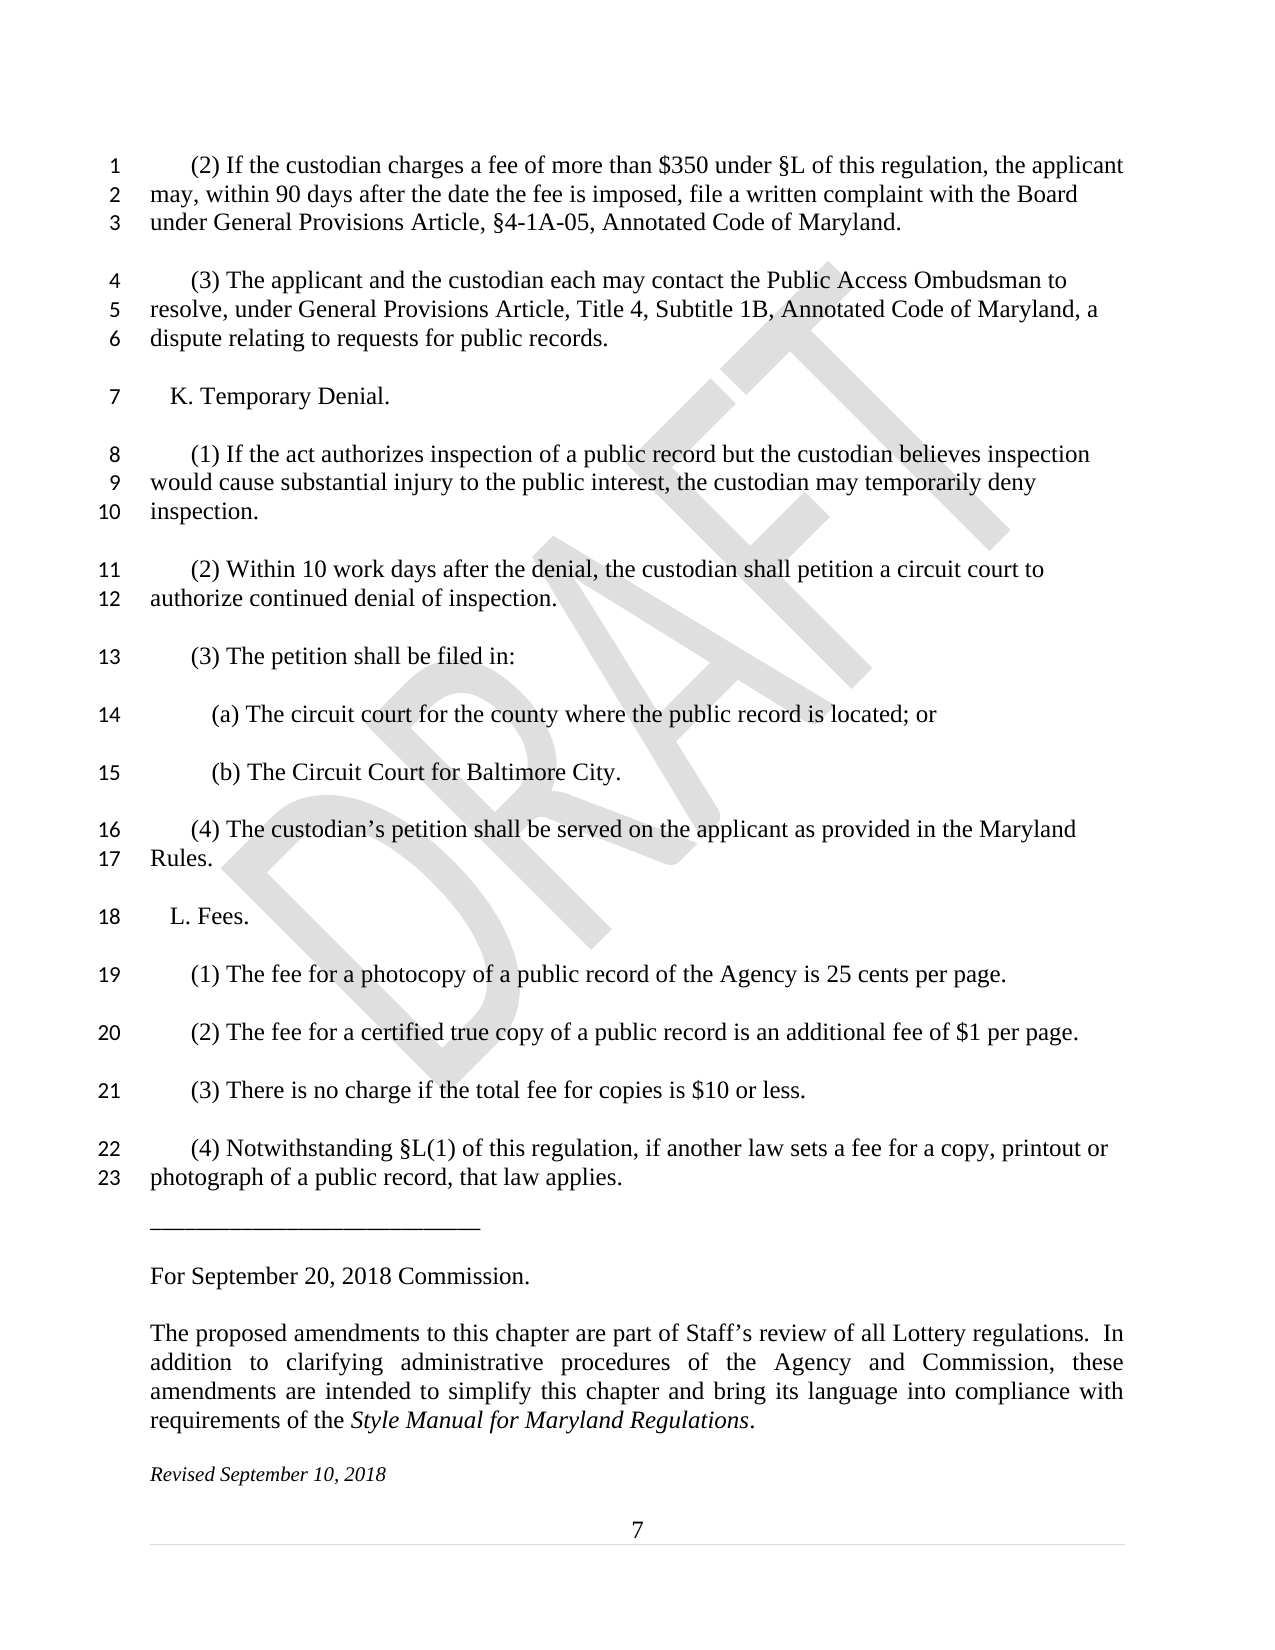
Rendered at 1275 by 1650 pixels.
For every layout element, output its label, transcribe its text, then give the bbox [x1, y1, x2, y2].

text (4) The custodian’s petition shall be served on the applicant as provided in the Maryland Rules. [150, 814, 1125, 872]
text (1) If the act authorizes inspection of a public record but the custodian believes inspection would cause substantial injury to the public interest, the custodian may temporarily deny inspection. [150, 439, 1125, 525]
text (3) There is no charge if the total fee for copies is $10 or less. [150, 1075, 1125, 1104]
text (b) The Circuit Court for Baltimore City. [150, 757, 1125, 785]
text (a) The circuit court for the county where the public record is located; or [150, 699, 1125, 727]
text (2) If the custodian charges a fee of more than $350 under §L of this regulation, the applicant may, within 90 days after the date the fee is imposed, file a written complaint with the Board under General Provisions Article, §4-1A-05, Annotated Code of Maryland. [150, 150, 1125, 236]
text (3) The petition shall be filed in: [150, 641, 1125, 669]
text (2) Within 10 work days after the denial, the custodian shall petition a circuit court to authorize continued denial of inspection. [150, 554, 1125, 612]
text (4) Notwithstanding §L(1) of this regulation, if another law sets a fee for a copy, printout or photograph of a public record, that law applies. [150, 1133, 1125, 1190]
text (3) The applicant and the custodian each may contact the Public Access Ombudsman to resolve, under General Provisions Article, Title 4, Subtitle 1B, Annotated Code of Maryland, a dispute relating to requests for public records. [150, 265, 1125, 352]
text L. Fees. [150, 901, 1125, 930]
text K. Temporary Denial. [150, 381, 1125, 409]
text (2) The fee for a certified true copy of a public record is an additional fee of $1 per page. [150, 1017, 1125, 1046]
text (1) The fee for a photocopy of a public record of the Agency is 25 cents per page. [150, 959, 1125, 988]
